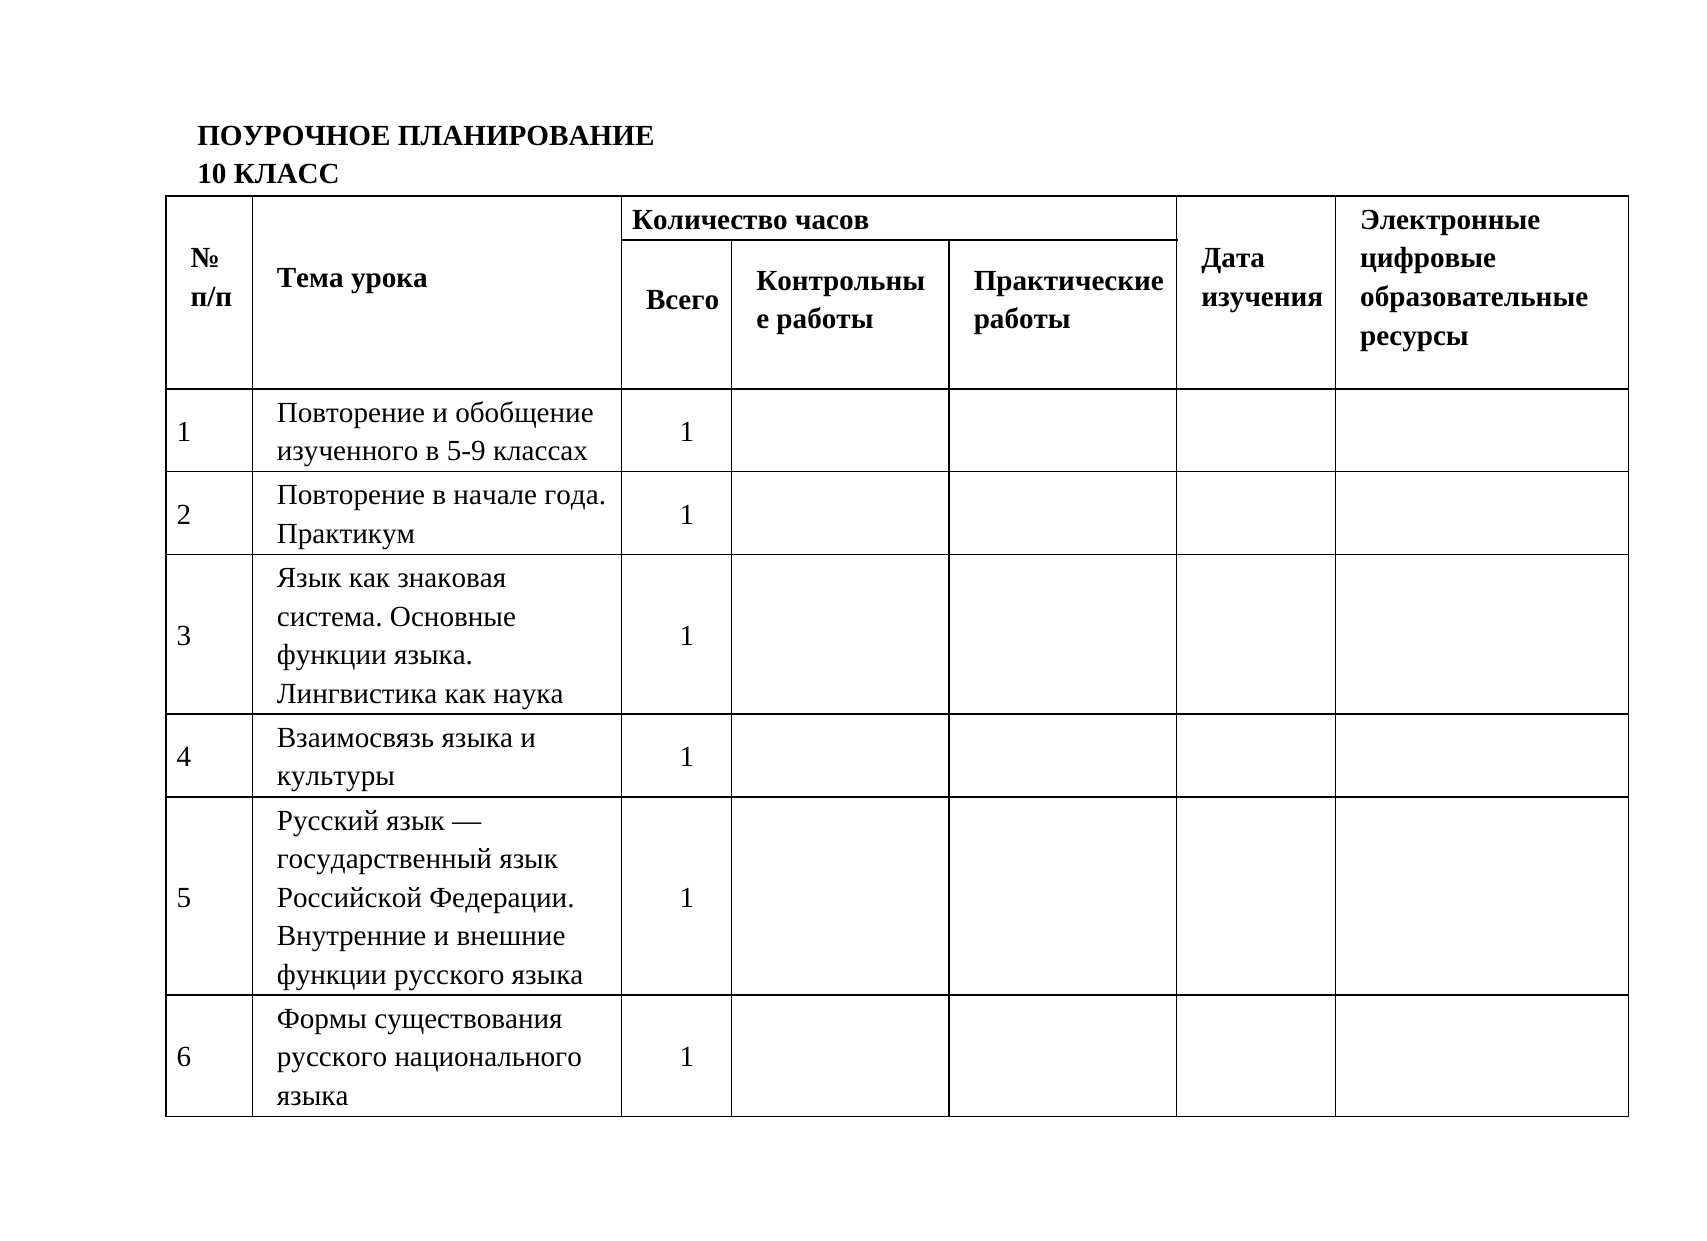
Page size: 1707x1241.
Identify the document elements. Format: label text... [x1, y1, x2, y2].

table_cell [1177, 996, 1335, 1116]
table_cell Повторение в начале года. Практикум [253, 472, 621, 553]
table_cell [732, 798, 948, 994]
table_cell [1336, 996, 1628, 1116]
table_cell [1177, 798, 1335, 994]
table_cell 1 [622, 472, 731, 553]
table_cell 1 [622, 715, 731, 796]
text 10 КЛАСС [190, 157, 1618, 190]
table_cell [732, 390, 948, 471]
table_cell Всего [622, 241, 731, 388]
table_cell [1336, 390, 1628, 471]
table_cell Русский язык — государственный язык Российской Федерации. Внутренние и внешние функции русского языка [253, 798, 621, 994]
text ПОУРОЧНОЕ ПЛАНИРОВАНИЕ [190, 118, 1618, 152]
table_cell 1 [167, 390, 252, 471]
table_cell [1336, 798, 1628, 994]
table_cell [732, 472, 948, 553]
table_cell [732, 555, 948, 713]
table_cell Формы существования русского национального языка [253, 996, 621, 1116]
table_header Дата изучения [1177, 197, 1335, 388]
table_cell 1 [622, 996, 731, 1116]
table_cell Контрольные работы [732, 241, 948, 388]
table_cell [1336, 472, 1628, 553]
table_cell [732, 996, 948, 1116]
table_header Электронные цифровые образовательные ресурсы [1336, 197, 1628, 388]
table_cell 1 [622, 555, 731, 713]
table_cell [950, 390, 1176, 471]
table_cell [1177, 555, 1335, 713]
table_cell 4 [167, 715, 252, 796]
table_cell [1336, 555, 1628, 713]
table_cell [950, 798, 1176, 994]
table_cell [732, 715, 948, 796]
table_cell Взаимосвязь языка и культуры [253, 715, 621, 796]
table_cell 1 [622, 798, 731, 994]
table_cell [1177, 472, 1335, 553]
table_cell [1336, 715, 1628, 796]
table_cell Повторение и обобщение изученного в 5-9 классах [253, 390, 621, 471]
table_header № п/п [167, 197, 252, 388]
table_cell [950, 996, 1176, 1116]
table_cell 3 [167, 555, 252, 713]
table_header Тема урока [253, 197, 621, 388]
table_cell [950, 472, 1176, 553]
table_cell [950, 715, 1176, 796]
table_cell 2 [167, 472, 252, 553]
table_cell Язык как знаковая система. Основные функции языка. Лингвистика как наука [253, 555, 621, 713]
table_cell [1177, 715, 1335, 796]
table_header Количество часов [622, 197, 1176, 239]
table_cell 6 [167, 996, 252, 1116]
table_cell [950, 555, 1176, 713]
table_cell Практические работы [950, 241, 1176, 388]
table_cell [1177, 390, 1335, 471]
table_cell 1 [622, 390, 731, 471]
table_cell 5 [167, 798, 252, 994]
